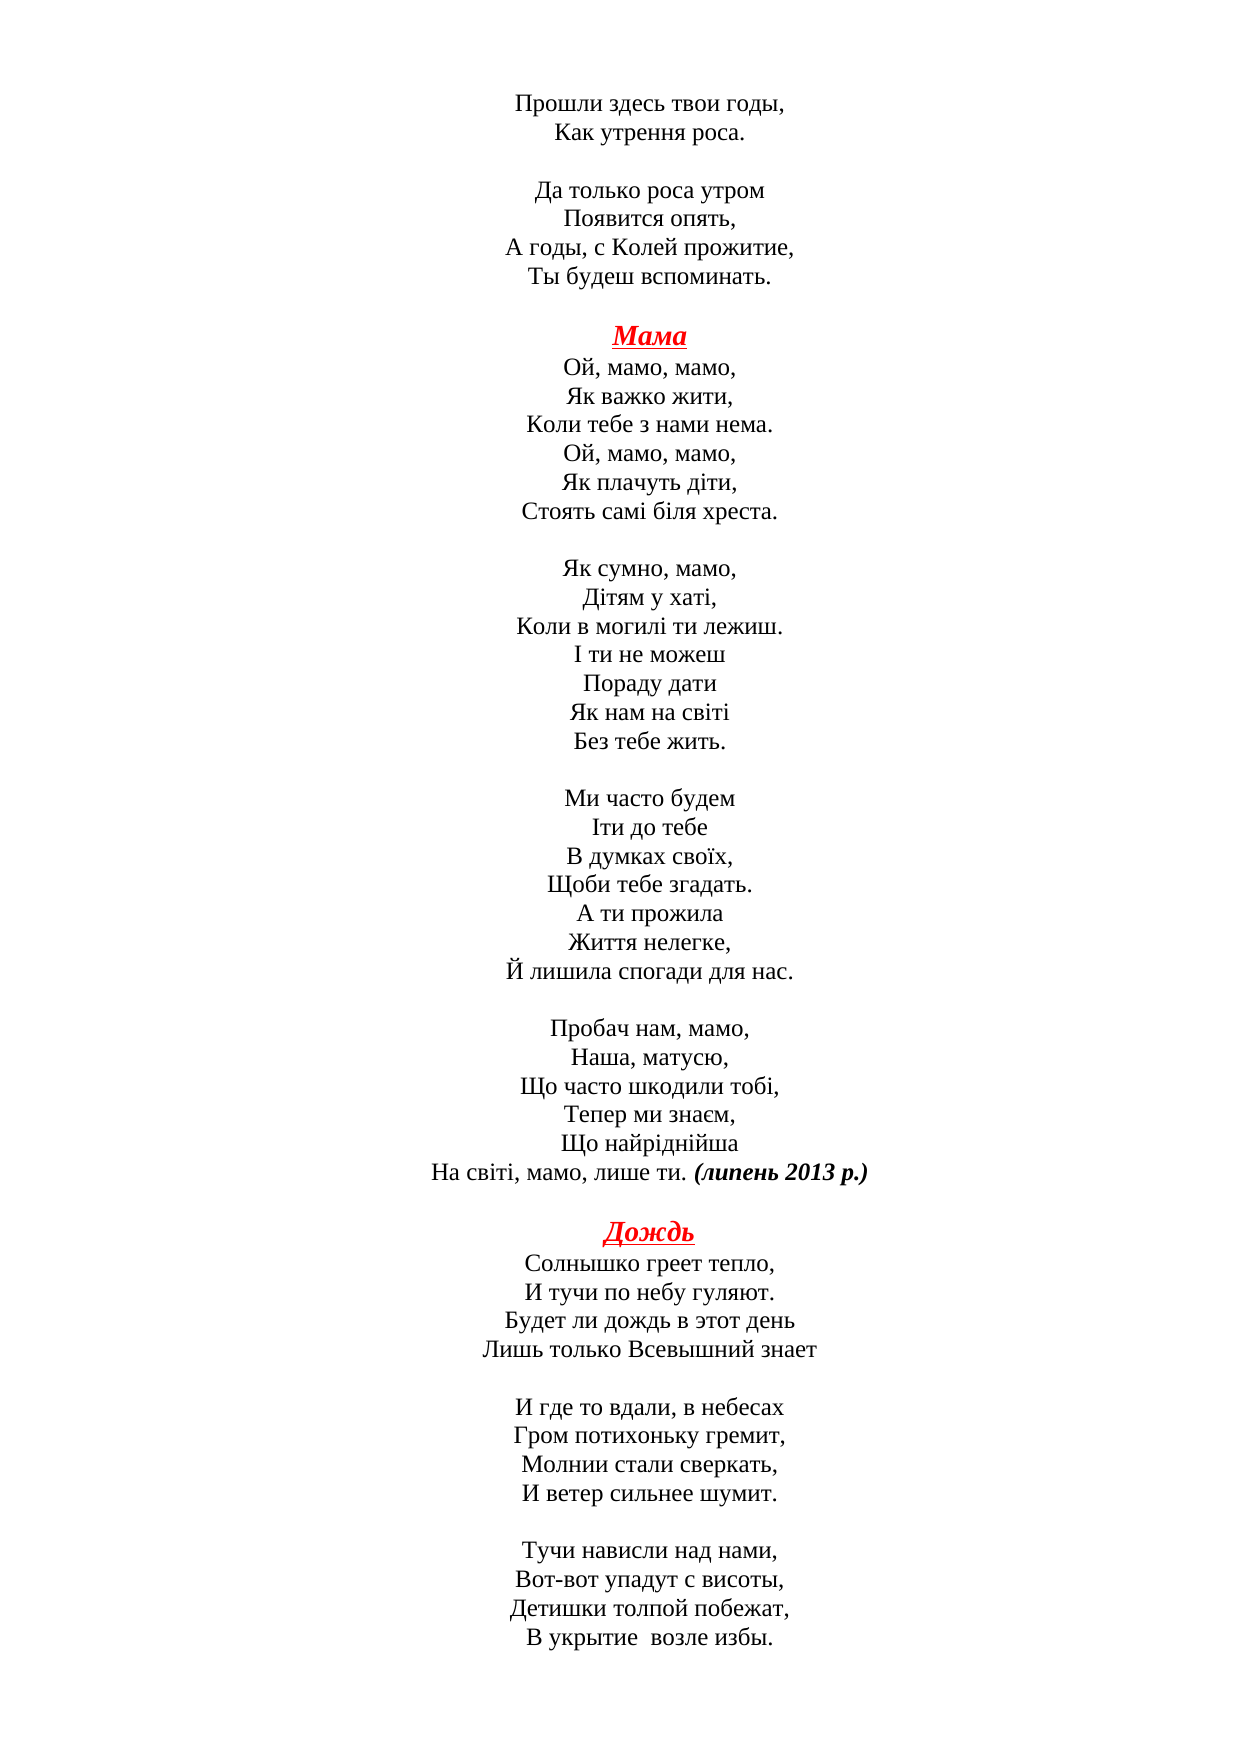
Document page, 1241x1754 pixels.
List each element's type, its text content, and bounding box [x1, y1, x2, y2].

text Мама [148, 318, 1152, 352]
text Вот-вот упадут с висоты, [148, 1564, 1152, 1593]
text Как утрення роса. [148, 117, 1152, 146]
text Ой, мамо, мамо, [148, 438, 1152, 467]
text Щоби тебе згадать. [148, 869, 1152, 898]
text Ми часто будем [148, 783, 1152, 812]
text Тепер ми знаєм, [148, 1099, 1152, 1128]
text Пораду дати [148, 668, 1152, 697]
text Да только роса утром [148, 175, 1152, 203]
text Як нам на світі [148, 697, 1152, 726]
text Прошли здесь твои годы, [148, 88, 1152, 117]
text Дождь [148, 1214, 1152, 1248]
text Детишки толпой побежат, [148, 1593, 1152, 1622]
text Лишь только Всевышний знает [148, 1334, 1152, 1363]
text Й лишила спогади для нас. [148, 956, 1152, 984]
text Що часто шкодили тобі, [148, 1071, 1152, 1099]
text В укрытие возле избы. [148, 1622, 1152, 1651]
text Іти до тебе [148, 812, 1152, 841]
text Тучи нависли над нами, [148, 1536, 1152, 1564]
text Молнии стали сверкать, [148, 1449, 1152, 1478]
text Будет ли дождь в этот день [148, 1306, 1152, 1334]
text Солнышко греет тепло, [148, 1248, 1152, 1277]
text Наша, матусю, [148, 1042, 1152, 1071]
text Стоять самі біля хреста. [148, 496, 1152, 524]
text И ветер сильнее шумит. [148, 1478, 1152, 1507]
text Дітям у хаті, [148, 582, 1152, 611]
text Ой, мамо, мамо, [148, 352, 1152, 381]
text Як сумно, мамо, [148, 553, 1152, 582]
text А годы, с Колей прожитие, [148, 232, 1152, 261]
text Коли в могилі ти лежиш. [148, 611, 1152, 639]
text Життя нелегке, [148, 927, 1152, 956]
text Пробач нам, мамо, [148, 1013, 1152, 1042]
text Як важко жити, [148, 381, 1152, 409]
text И тучи по небу гуляют. [148, 1277, 1152, 1306]
text А ти прожила [148, 898, 1152, 927]
text На світі, мамо, лише ти. (липень 2013 р.) [148, 1157, 1152, 1186]
text Гром потихоньку гремит, [148, 1421, 1152, 1449]
text Ты будеш вспоминать. [148, 261, 1152, 290]
text Як плачуть діти, [148, 467, 1152, 496]
text Що найріднійша [148, 1128, 1152, 1157]
text Коли тебе з нами нема. [148, 409, 1152, 438]
text І ти не можеш [148, 639, 1152, 668]
text Появится опять, [148, 203, 1152, 232]
text В думках своїх, [148, 841, 1152, 869]
text И где то вдали, в небесах [148, 1392, 1152, 1421]
text Без тебе жить. [148, 726, 1152, 754]
